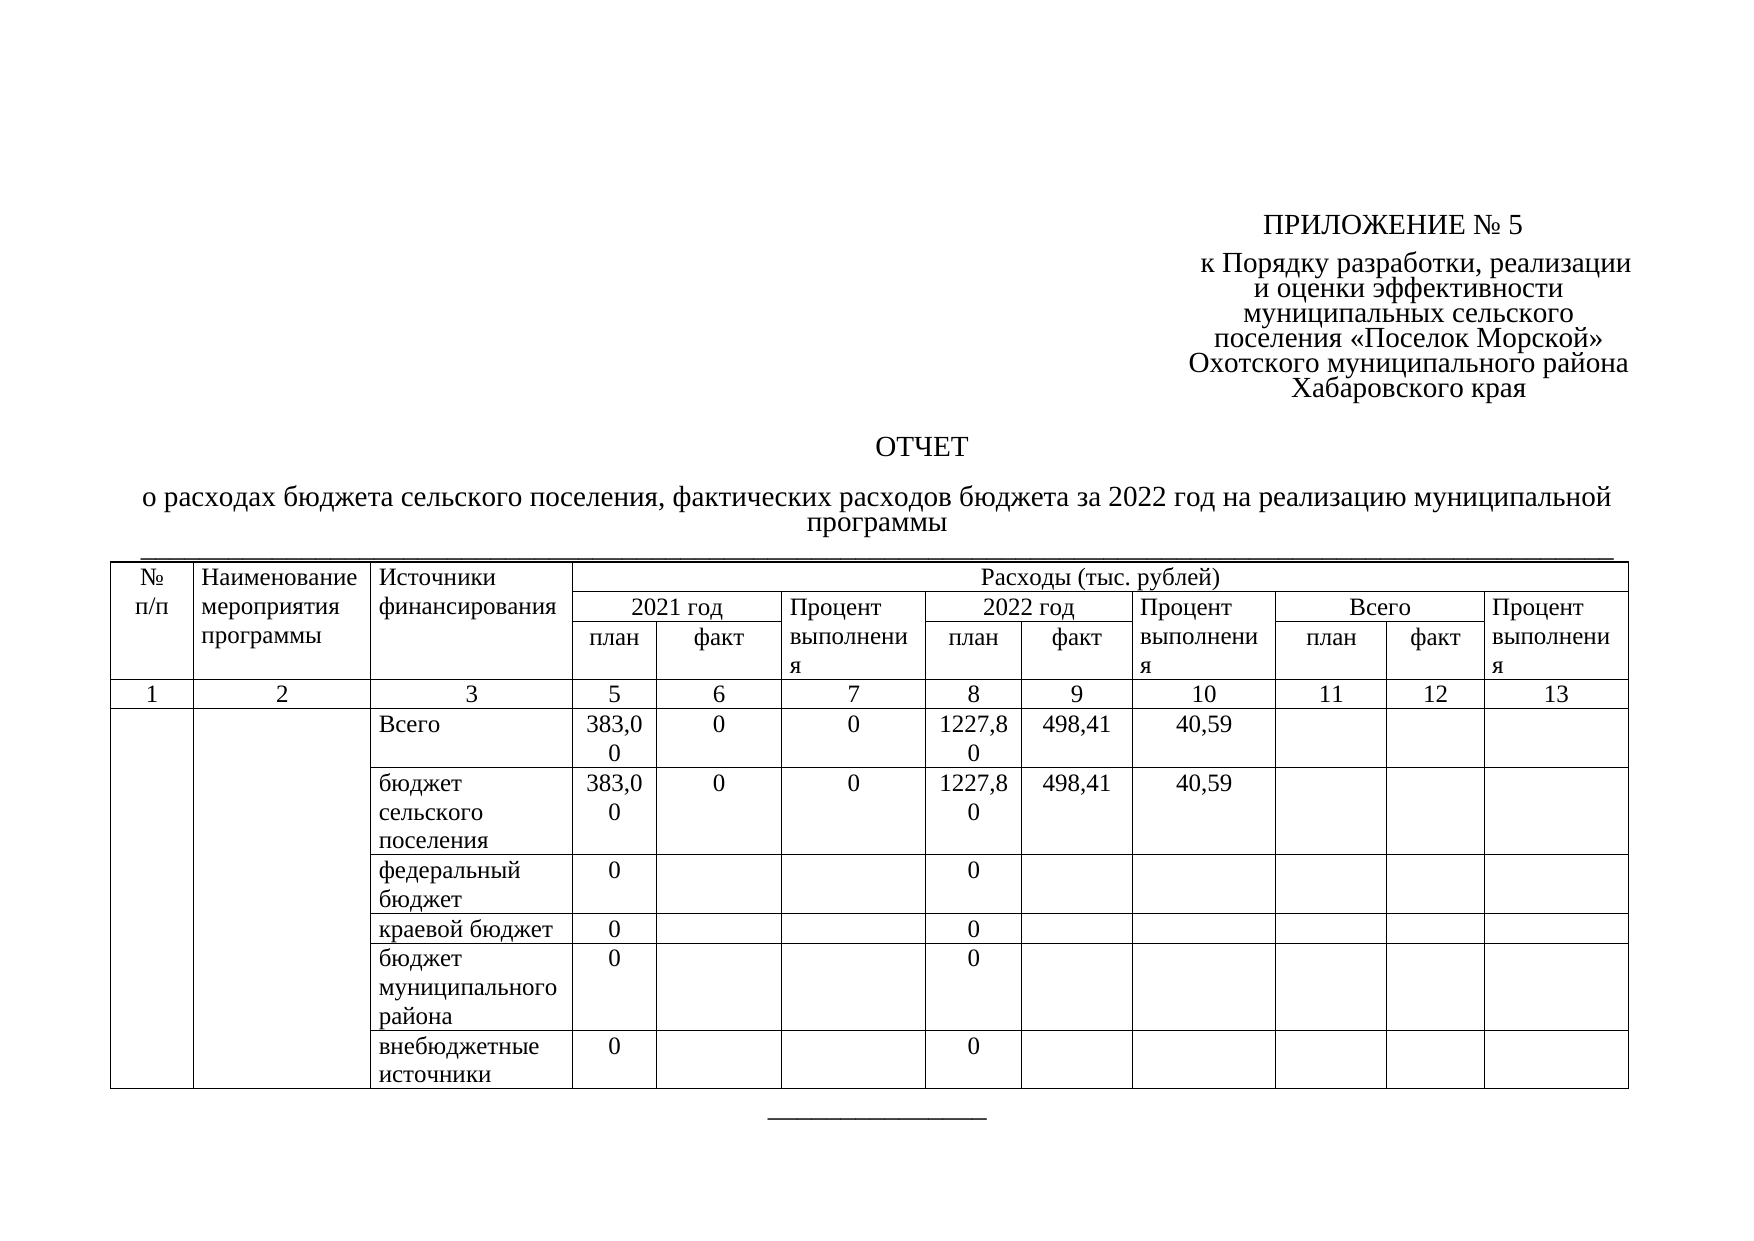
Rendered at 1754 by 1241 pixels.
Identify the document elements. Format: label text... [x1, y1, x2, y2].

table_cell [1276, 855, 1386, 913]
table_cell 8 [926, 680, 1021, 708]
table_cell [657, 855, 781, 913]
table_cell 3 [371, 680, 572, 708]
table_cell [1485, 914, 1628, 942]
table_cell [1133, 944, 1275, 1030]
table_cell 2021 год [573, 592, 781, 621]
table_cell [1133, 1031, 1275, 1088]
table_cell 2022 год [926, 592, 1132, 621]
table_cell [782, 914, 925, 942]
table_cell 498,41 [1022, 709, 1132, 767]
table_cell [1387, 855, 1484, 913]
table_cell [1022, 855, 1132, 913]
table_cell [782, 855, 925, 913]
table_cell 0 [926, 855, 1021, 913]
table_cell [1387, 709, 1484, 767]
table_cell 40,59 [1133, 768, 1275, 854]
table_cell 0 [573, 855, 656, 913]
table_header Наименование мероприятия программы [194, 563, 370, 678]
table_cell Всего [1276, 592, 1484, 621]
table_cell факт [1022, 622, 1132, 678]
table_cell план [926, 622, 1021, 678]
table_header Источники финансирования [371, 563, 572, 678]
table_cell 0 [926, 944, 1021, 1030]
table_cell [1387, 1031, 1484, 1088]
table_cell бюджет сельского поселения [371, 768, 572, 854]
table_cell 1 [111, 680, 193, 708]
table_cell [657, 944, 781, 1030]
table_cell 0 [573, 1031, 656, 1088]
table_cell [194, 709, 370, 1088]
table_cell [782, 1031, 925, 1088]
table_cell 1227,80 [926, 709, 1021, 767]
table_cell 11 [1276, 680, 1386, 708]
table_cell [1276, 768, 1386, 854]
table_cell [1485, 855, 1628, 913]
text _______________ [118, 1089, 1636, 1123]
table_cell 0 [926, 1031, 1021, 1088]
table_cell [1485, 1031, 1628, 1088]
table_cell [111, 709, 193, 1088]
text о расходах бюджета сельского поселения, фактических расходов бюджета за 2022 год на реализацию муниципальной программы _____________________________________________________________________________________________________ [118, 486, 1636, 561]
table_cell [1022, 944, 1132, 1030]
table_cell 0 [573, 944, 656, 1030]
table_cell федеральный бюджет [371, 855, 572, 913]
text к Порядку разработки, реализации и оценки эффективности муниципальных сельского поселения «Поселок Морской» Охотского муниципального района Хабаровского края [1181, 253, 1636, 403]
table_cell [1387, 914, 1484, 942]
table_cell [1387, 768, 1484, 854]
table_cell 0 [926, 914, 1021, 942]
table_cell [782, 944, 925, 1030]
table_cell [1276, 709, 1386, 767]
table_cell 2 [194, 680, 370, 708]
table_cell 7 [782, 680, 925, 708]
table_cell 1227,80 [926, 768, 1021, 854]
table_header Расходы (тыс. рублей) [573, 563, 1628, 591]
table_cell 10 [1133, 680, 1275, 708]
table_cell 498,41 [1022, 768, 1132, 854]
table_cell 6 [657, 680, 781, 708]
table_cell факт [657, 622, 781, 678]
table_cell 5 [573, 680, 656, 708]
table_cell [1022, 914, 1132, 942]
table_cell 0 [657, 709, 781, 767]
table_cell 383,00 [573, 709, 656, 767]
table_cell Процент выполнения [782, 592, 925, 678]
table_cell план [573, 622, 656, 678]
table_cell 9 [1022, 680, 1132, 708]
table_cell [1133, 914, 1275, 942]
table_cell [657, 1031, 781, 1088]
table_cell [1485, 768, 1628, 854]
table_cell Процент выполнения [1485, 592, 1628, 678]
table_cell факт [1387, 622, 1484, 678]
table_cell 13 [1485, 680, 1628, 708]
table_cell [1485, 944, 1628, 1030]
table_cell [1133, 855, 1275, 913]
table_cell бюджет муниципального района [371, 944, 572, 1030]
table_cell внебюджетные источники [371, 1031, 572, 1088]
table_cell [1276, 914, 1386, 942]
table_cell [657, 914, 781, 942]
table_cell [1276, 1031, 1386, 1088]
table_cell Процент выполнения [1133, 592, 1275, 678]
table_cell 12 [1387, 680, 1484, 708]
table_cell [1387, 944, 1484, 1030]
table_cell 383,00 [573, 768, 656, 854]
text ПРИЛОЖЕНИЕ № 5 [118, 207, 1636, 240]
text ОТЧЕТ [118, 436, 1636, 461]
table_cell Всего [371, 709, 572, 767]
table_cell [1022, 1031, 1132, 1088]
table_cell 40,59 [1133, 709, 1275, 767]
table_cell краевой бюджет [371, 914, 572, 942]
table_cell [1276, 944, 1386, 1030]
table_header № п/п [111, 563, 193, 678]
table_cell 0 [657, 768, 781, 854]
table_cell 0 [573, 914, 656, 942]
table_cell 0 [782, 768, 925, 854]
table_cell [1485, 709, 1628, 767]
table_cell 0 [782, 709, 925, 767]
table_cell план [1276, 622, 1386, 678]
